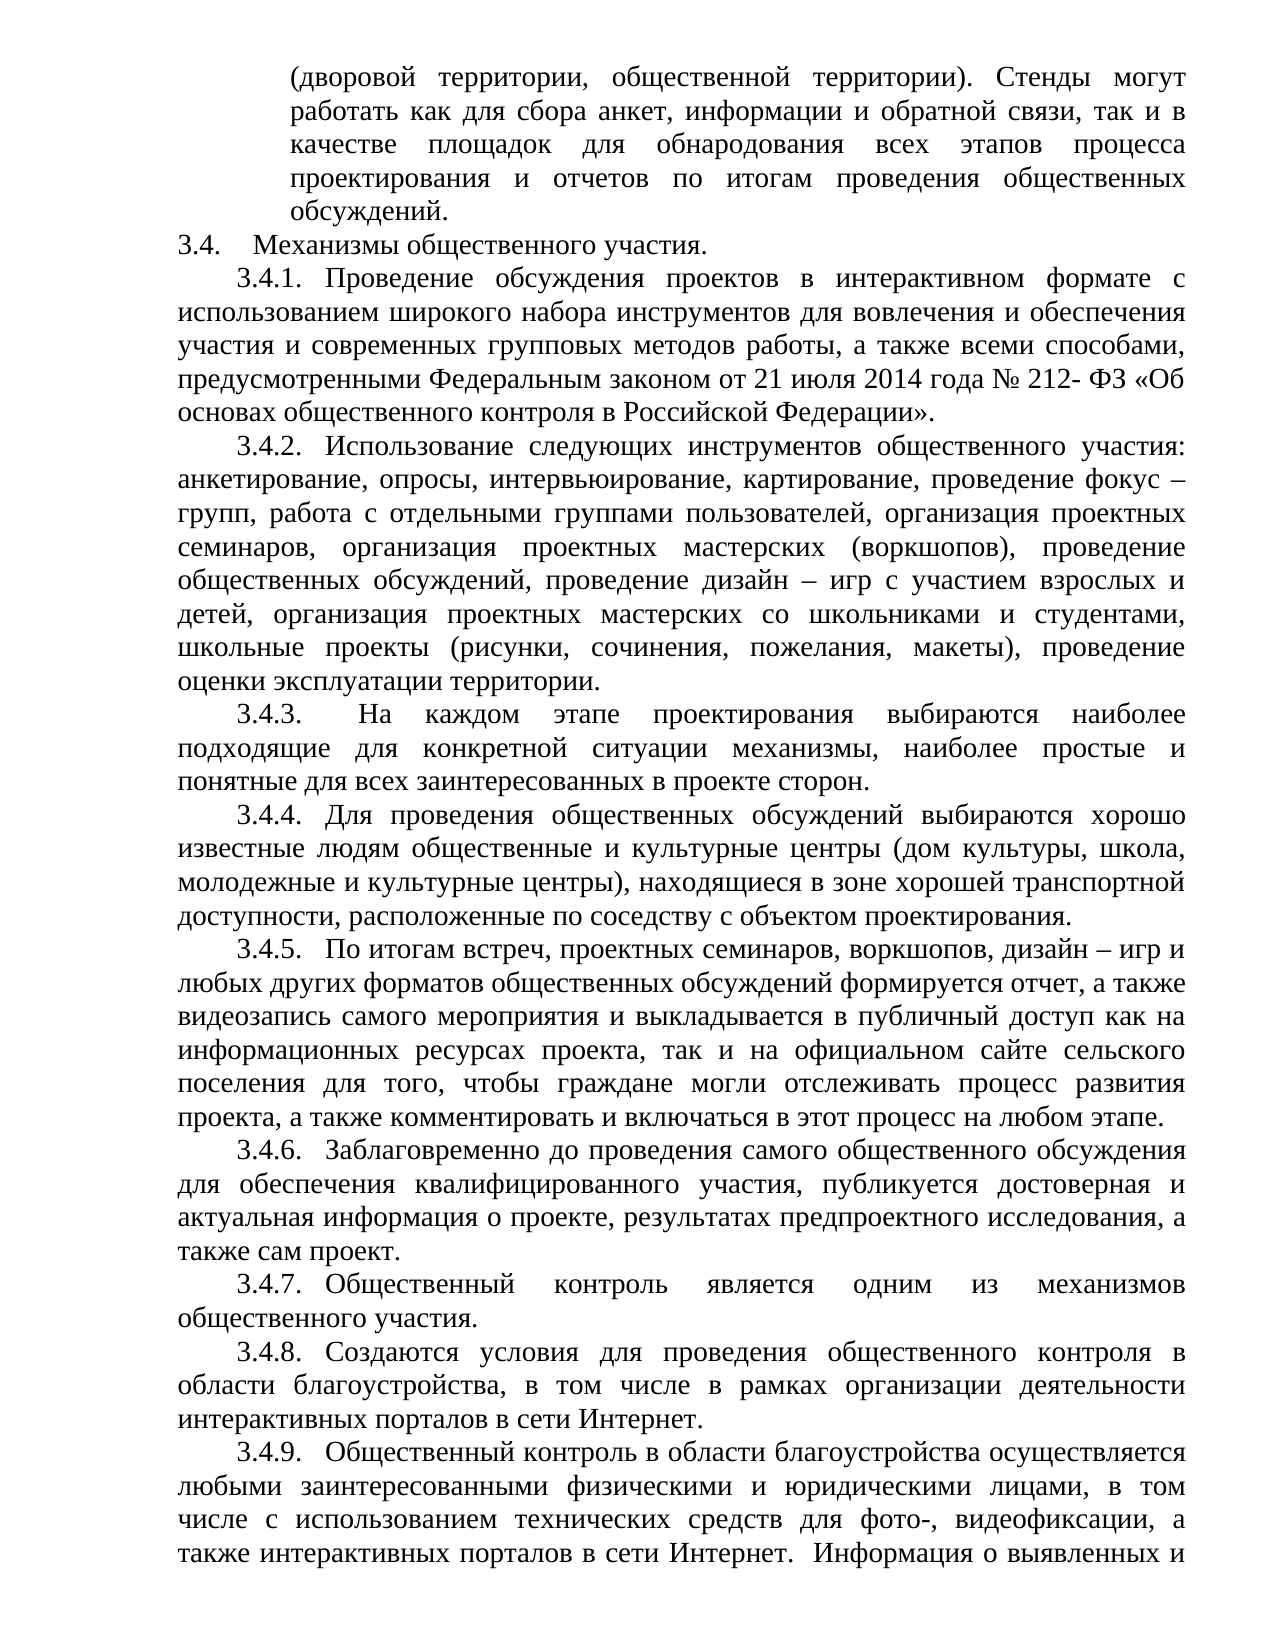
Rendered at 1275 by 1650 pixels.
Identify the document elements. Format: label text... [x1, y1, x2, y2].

list Механизмы общественного участия. [177, 227, 1186, 260]
list Общественный контроль является одним из механизмов общественного участия. [177, 1267, 1186, 1334]
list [177, 1434, 1186, 1568]
list Использование следующих инструментов общественного участия: анкетирование, опросы, интервьюирование, картирование, проведение фокус – групп, работа с отдельными группами пользователей, организация проектных семинаров, организация проектных мастерских (воркшопов), проведение общественных обсуждений, проведение дизайн – игр с участием взрослых и детей, организация проектных мастерских со школьниками и студентами, школьные проекты (рисунки, сочинения, пожелания, макеты), проведение оценки эксплуатации территории. [177, 428, 1186, 696]
list Для проведения общественных обсуждений выбираются хорошо известные людям общественные и культурные центры (дом культуры, школа, молодежные и культурные центры), находящиеся в зоне хорошей транспортной доступности, расположенные по соседству с объектом проектирования. [177, 797, 1186, 931]
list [177, 59, 1186, 227]
list Создаются условия для проведения общественного контроля в области благоустройства, в том числе в рамках организации деятельности интерактивных порталов в сети Интернет. [177, 1334, 1186, 1434]
list По итогам встреч, проектных семинаров, воркшопов, дизайн – игр и любых других форматов общественных обсуждений формируется отчет, а также видеозапись самого мероприятия и выкладывается в публичный доступ как на информационных ресурсах проекта, так и на официальном сайте сельского поселения для того, чтобы граждане могли отслеживать процесс развития проекта, а также комментировать и включаться в этот процесс на любом этапе. [177, 931, 1186, 1132]
list Заблаговременно до проведения самого общественного обсуждения для обеспечения квалифицированного участия, публикуется достоверная и актуальная информация о проекте, результатах предпроектного исследования, а также сам проект. [177, 1132, 1186, 1267]
list На каждом этапе проектирования выбираются наиболее подходящие для конкретной ситуации механизмы, наиболее простые и понятные для всех заинтересованных в проекте сторон. [177, 696, 1186, 797]
list Проведение обсуждения проектов в интерактивном формате с использованием широкого набора инструментов для вовлечения и обеспечения участия и современных групповых методов работы, а также всеми способами, предусмотренными Федеральным законом от 21 июля 2014 года № 212- ФЗ «Об основах общественного контроля в Российской Федерации». [177, 260, 1186, 428]
